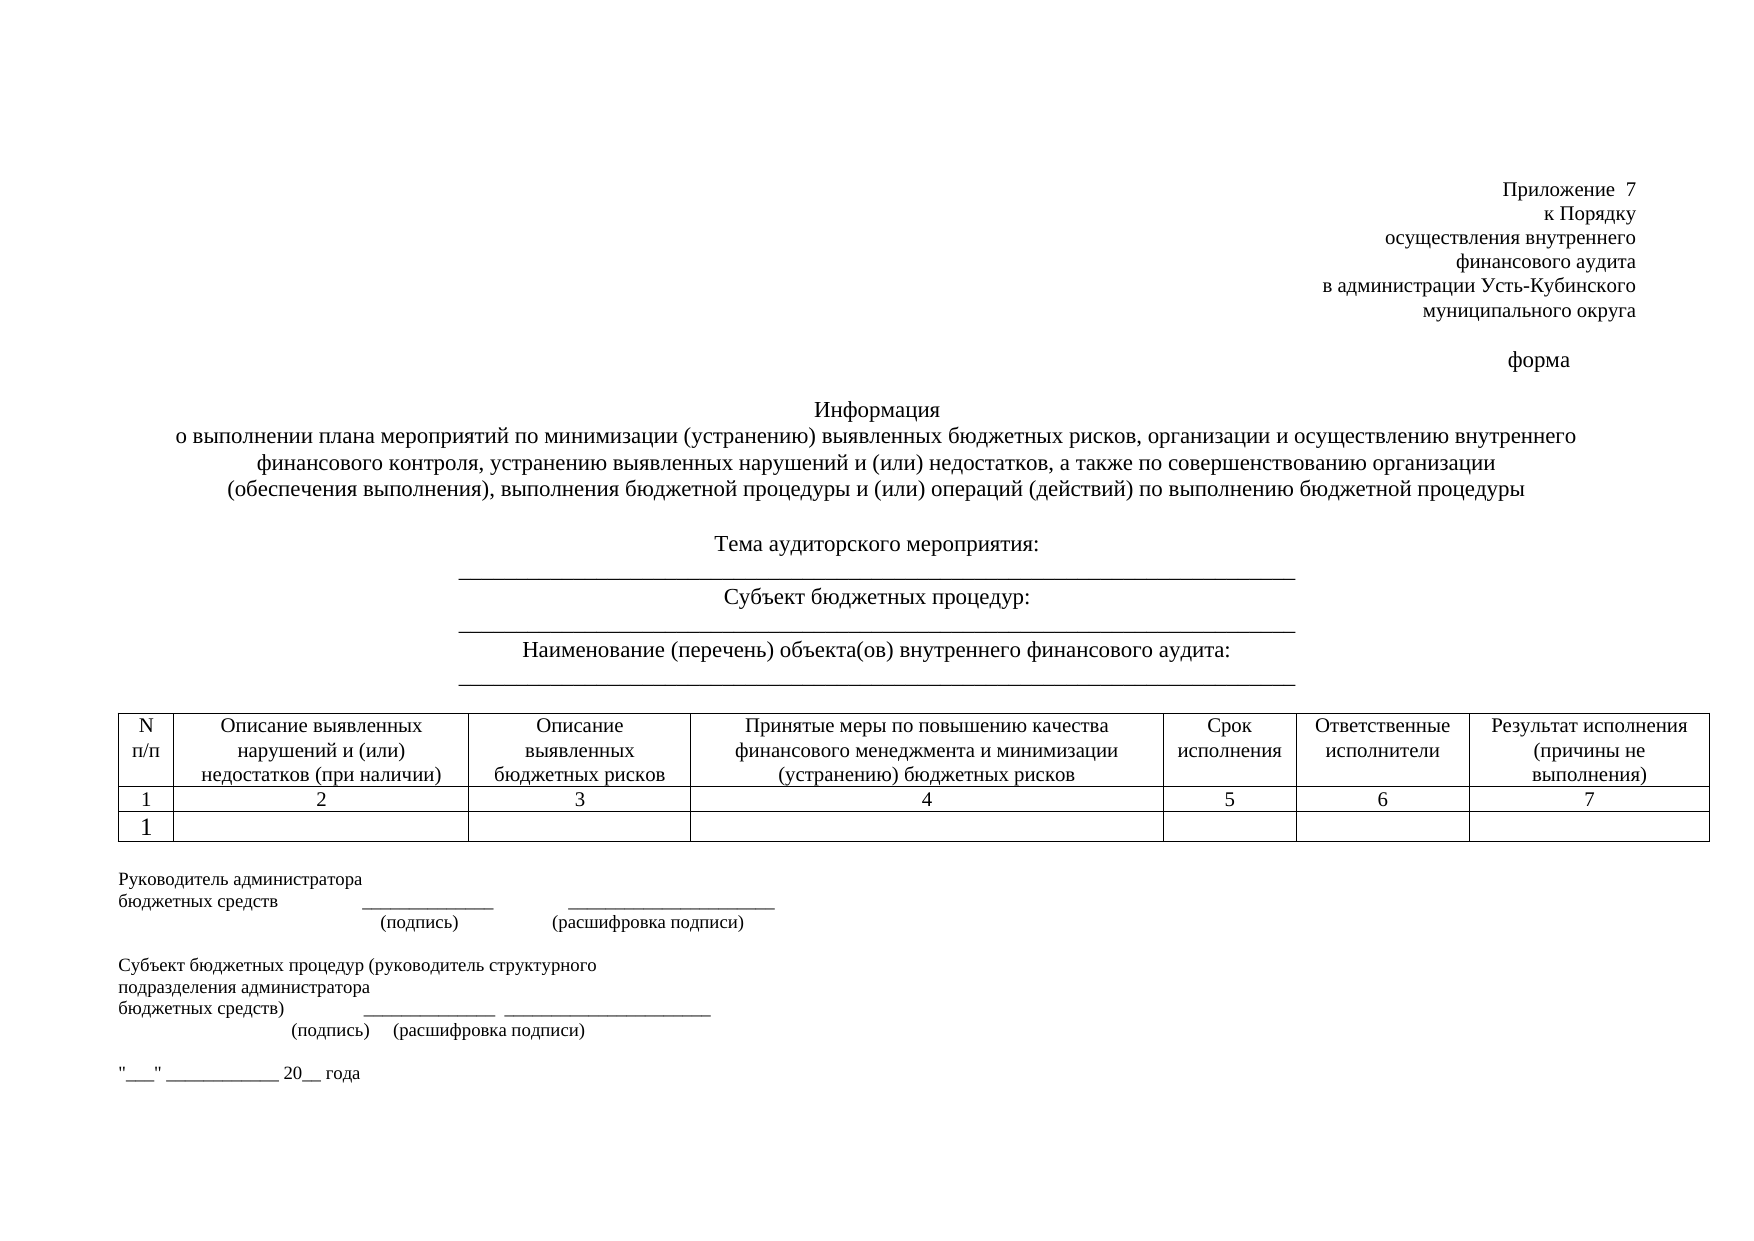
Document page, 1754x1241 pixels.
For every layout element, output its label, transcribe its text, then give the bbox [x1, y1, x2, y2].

table_cell [1297, 812, 1469, 841]
table_header Описание выявленных бюджетных рисков [469, 714, 690, 786]
table_cell 6 [1297, 787, 1469, 811]
text финансового контроля, устранению выявленных нарушений и (или) недостатков, а также по совершенствованию организации [118, 449, 1636, 475]
table_cell 2 [174, 787, 468, 811]
text _________________________________________________________________________ [118, 609, 1636, 636]
text Тема аудиторского мероприятия: [118, 530, 1636, 557]
table_cell [1470, 812, 1709, 841]
text Субъект бюджетных процедур: [118, 583, 1636, 609]
text о выполнении плана мероприятий по минимизации (устранению) выявленных бюджетных рисков, организации и осуществлению внутреннего [118, 422, 1636, 449]
text бюджетных средств) ______________ ______________________ [118, 997, 1636, 1019]
table_header Результат исполнения (причины не выполнения) [1470, 714, 1709, 786]
text Руководитель администратора [118, 868, 1636, 889]
table_header Принятые меры по повышению качества финансового менеджмента и минимизации (устранению) бюджетных рисков [691, 714, 1163, 786]
table_header Срок исполнения [1164, 714, 1296, 786]
table_header Ответственные исполнители [1297, 714, 1469, 786]
text (обеспечения выполнения), выполнения бюджетной процедуры и (или) операций (действий) по выполнению бюджетной процедуры [118, 475, 1636, 501]
table_cell 7 [1470, 787, 1709, 811]
table_cell [469, 812, 690, 841]
table_header Приложение 7 к Порядку осуществления внутреннего финансового аудита в администрации Усть-Кубинского муниципального округа форма [1108, 177, 1647, 372]
table_cell [174, 812, 468, 841]
table_cell [1164, 812, 1296, 841]
text Наименование (перечень) объекта(ов) внутреннего финансового аудита: [118, 636, 1636, 662]
text _________________________________________________________________________ [118, 662, 1636, 688]
table_header N п/п [119, 714, 173, 786]
text _________________________________________________________________________ [118, 557, 1636, 583]
text (подпись) (расшифровка подписи) [118, 1019, 1636, 1040]
text (подпись) (расшифровка подписи) [118, 911, 1636, 933]
table_cell 1 [119, 812, 173, 841]
text Субъект бюджетных процедур (руководитель структурного [118, 954, 1636, 976]
table_cell 3 [469, 787, 690, 811]
table_cell 5 [1164, 787, 1296, 811]
text бюджетных средств ______________ ______________________ [118, 889, 1636, 911]
table_cell 1 [119, 787, 173, 811]
text "___" ____________ 20__ года [118, 1062, 1636, 1083]
text Информация [118, 396, 1636, 422]
table_header Описание выявленных нарушений и (или) недостатков (при наличии) [174, 714, 468, 786]
table_cell [691, 812, 1163, 841]
table_cell 4 [691, 787, 1163, 811]
text подразделения администратора [118, 976, 1636, 997]
